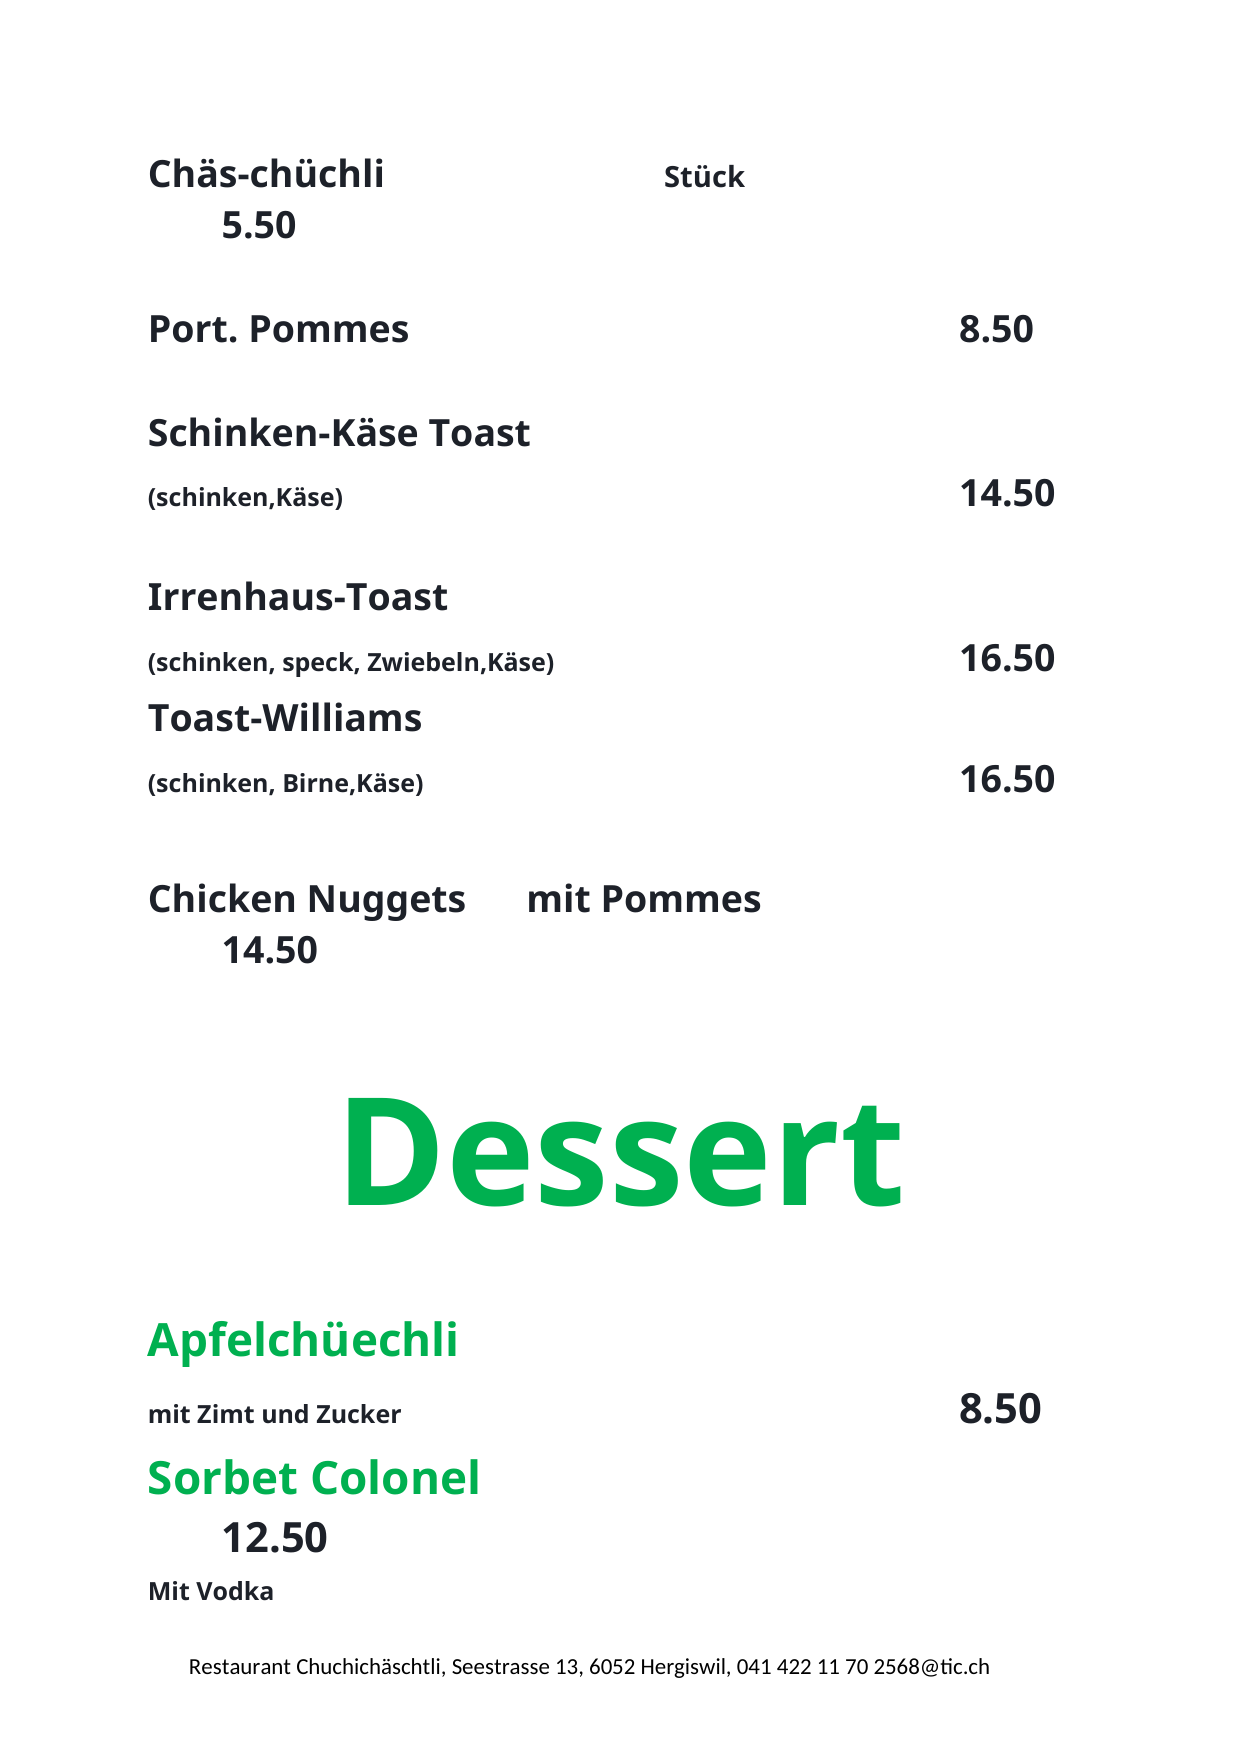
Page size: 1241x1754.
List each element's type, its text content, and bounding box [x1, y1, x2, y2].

text Apfelchüechli [148, 1307, 1093, 1370]
text (schinken, Birne,Käse) 16.50 [148, 752, 1093, 803]
text Sorbet Colonel 12.50 [148, 1445, 1093, 1564]
text Toast-Williams [148, 691, 1093, 742]
text mit Zimt und Zucker 8.50 [148, 1379, 1093, 1436]
text (schinken, speck, Zwiebeln,Käse) 16.50 [148, 631, 1093, 682]
text Irrenhaus-Toast [148, 571, 1093, 622]
text Mit Vodka [148, 1574, 1093, 1608]
text Chäs-chüchli Stück 5.50 [148, 148, 1093, 250]
text Schinken-Käse Toast [148, 406, 1093, 457]
text Chicken Nuggets mit Pommes 14.50 [148, 873, 1093, 975]
text (schinken,Käse) 14.50 [148, 467, 1093, 518]
text Dessert [148, 1044, 1093, 1249]
text Port. Pommes 8.50 [148, 302, 1093, 353]
